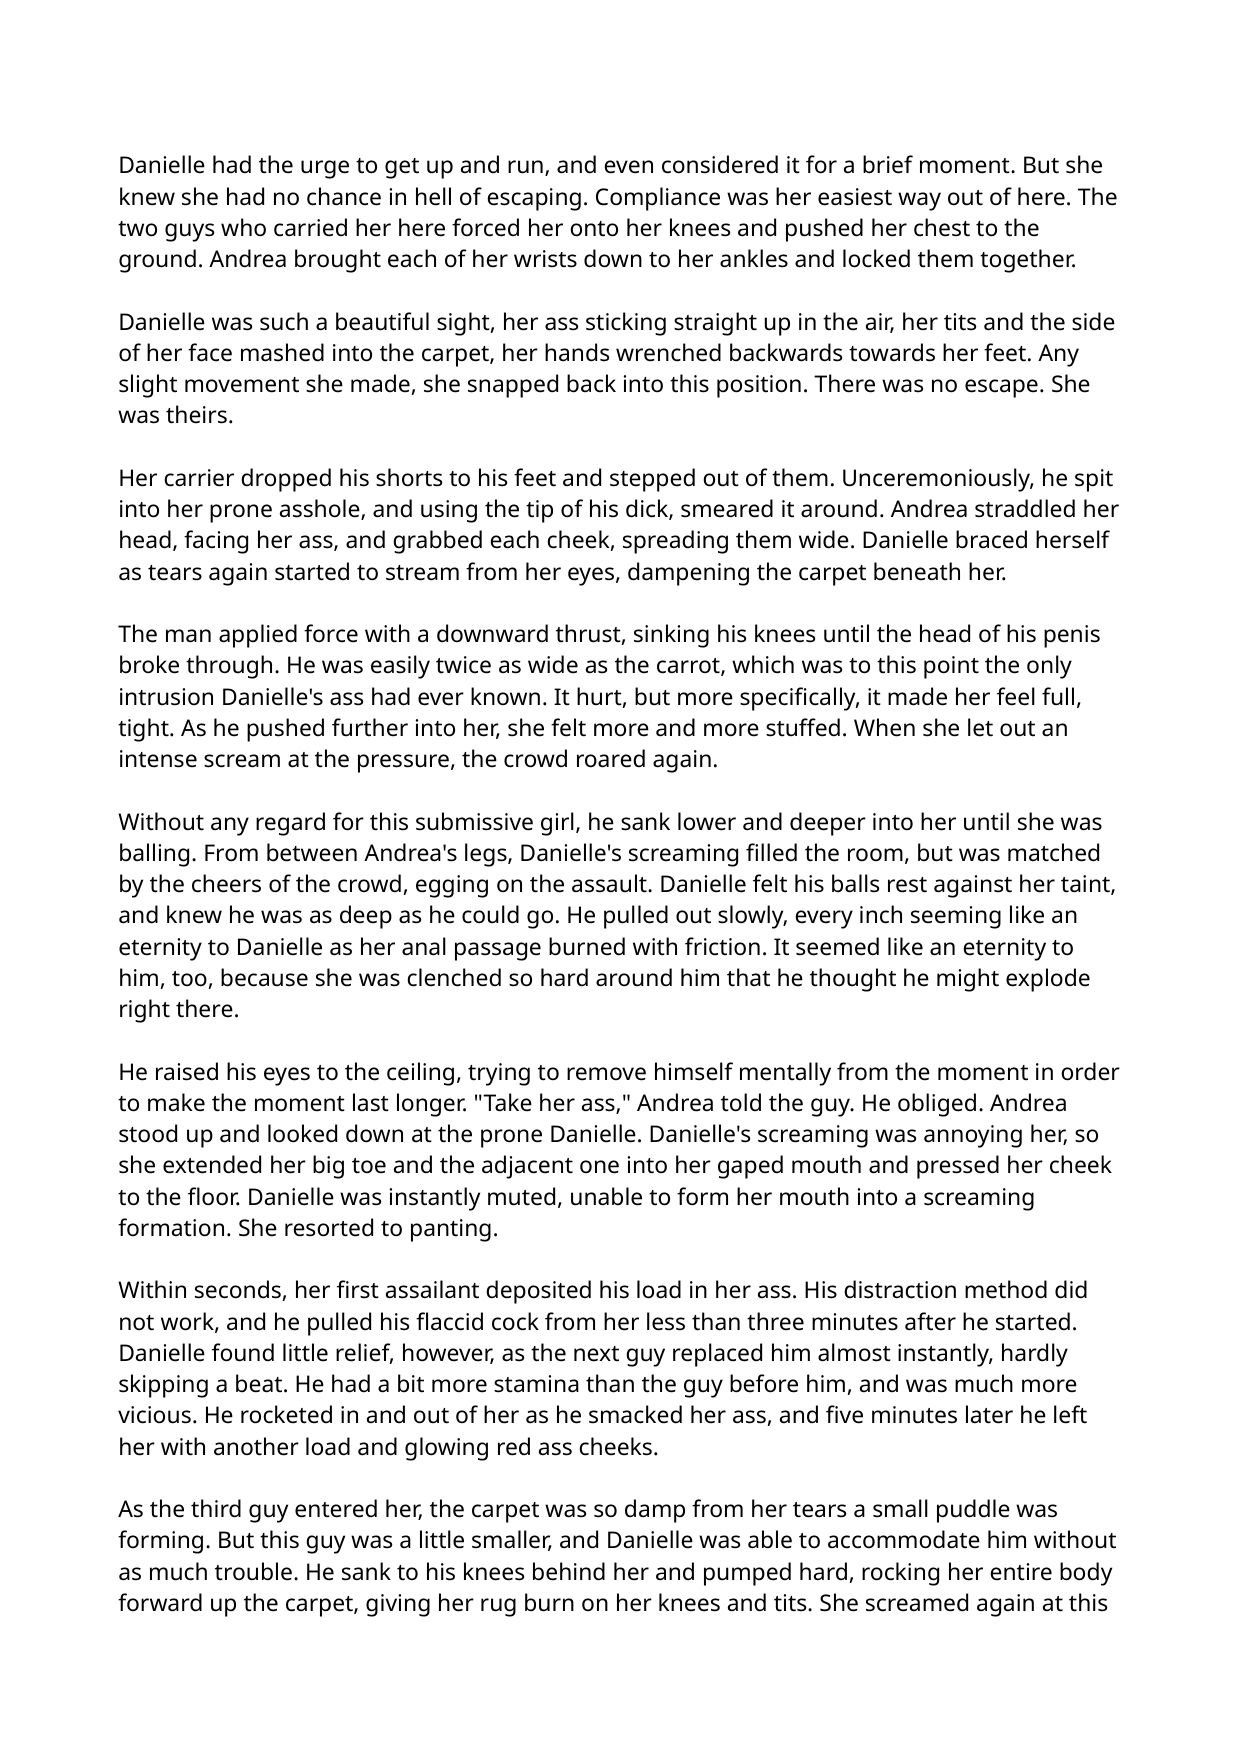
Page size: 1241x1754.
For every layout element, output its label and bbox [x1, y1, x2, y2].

text [118, 118, 1122, 1618]
